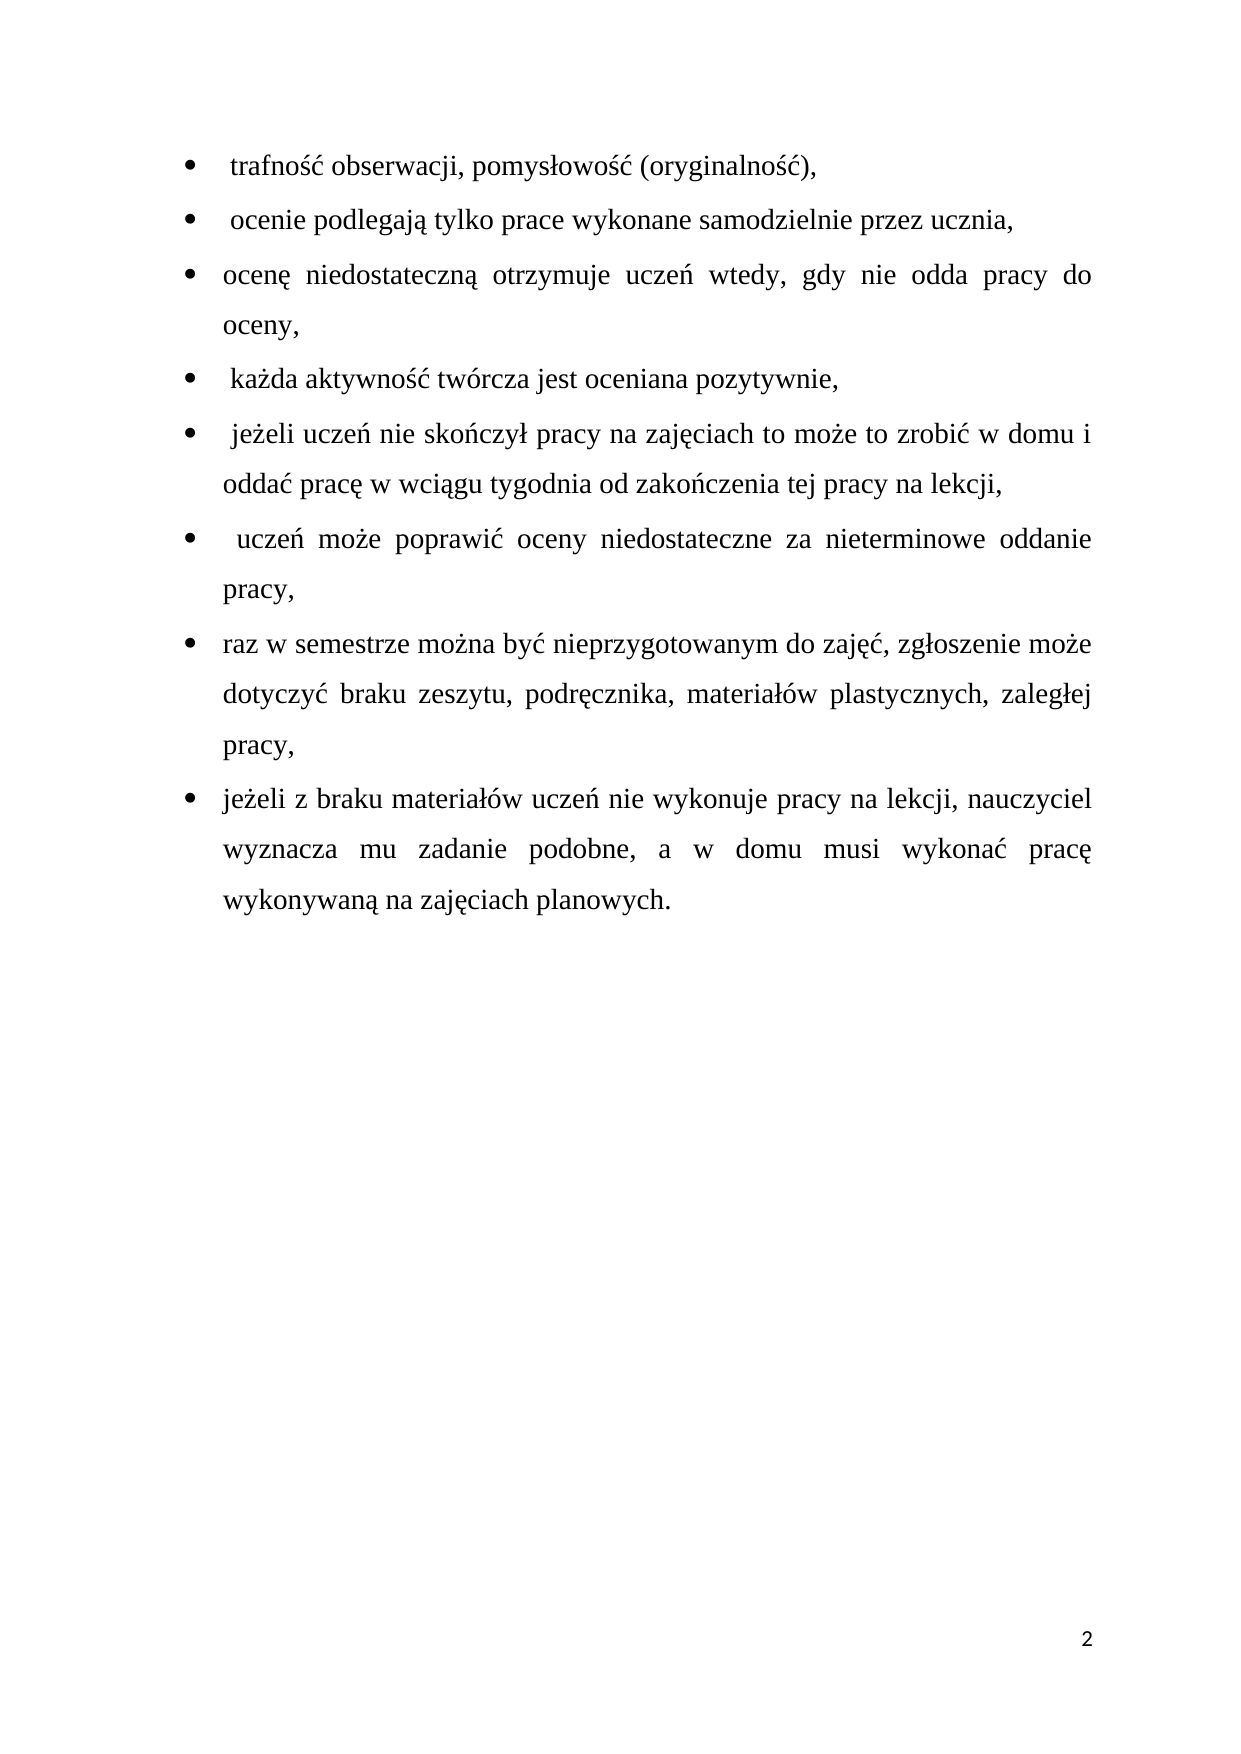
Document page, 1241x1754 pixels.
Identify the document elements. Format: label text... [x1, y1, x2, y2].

list każda aktywność twórcza jest oceniana pozytywnie, [185, 362, 1093, 395]
list trafność obserwacji, pomysłowość (oryginalność), [185, 148, 1093, 181]
list ocenie podlegają tylko prace wykonane samodzielnie przez ucznia, [185, 202, 1093, 236]
list ocenę niedostateczną otrzymuje uczeń wtedy, gdy nie odda pracy do oceny, [185, 257, 1093, 341]
list jeżeli uczeń nie skończył pracy na zajęciach to może to zrobić w domu i oddać pracę w wciągu tygodnia od zakończenia tej pracy na lekcji, [185, 416, 1093, 500]
list jeżeli z braku materiałów uczeń nie wykonuje pracy na lekcji, nauczyciel wyznacza mu zadanie podobne, a w domu musi wykonać pracę wykonywaną na zajęciach planowych. [185, 781, 1093, 916]
list raz w semestrze można być nieprzygotowanym do zajęć, zgłoszenie może dotyczyć braku zeszytu, podręcznika, materiałów plastycznych, zaległej pracy, [185, 626, 1093, 760]
list uczeń może poprawić oceny niedostateczne za nieterminowe oddanie pracy, [185, 521, 1093, 605]
